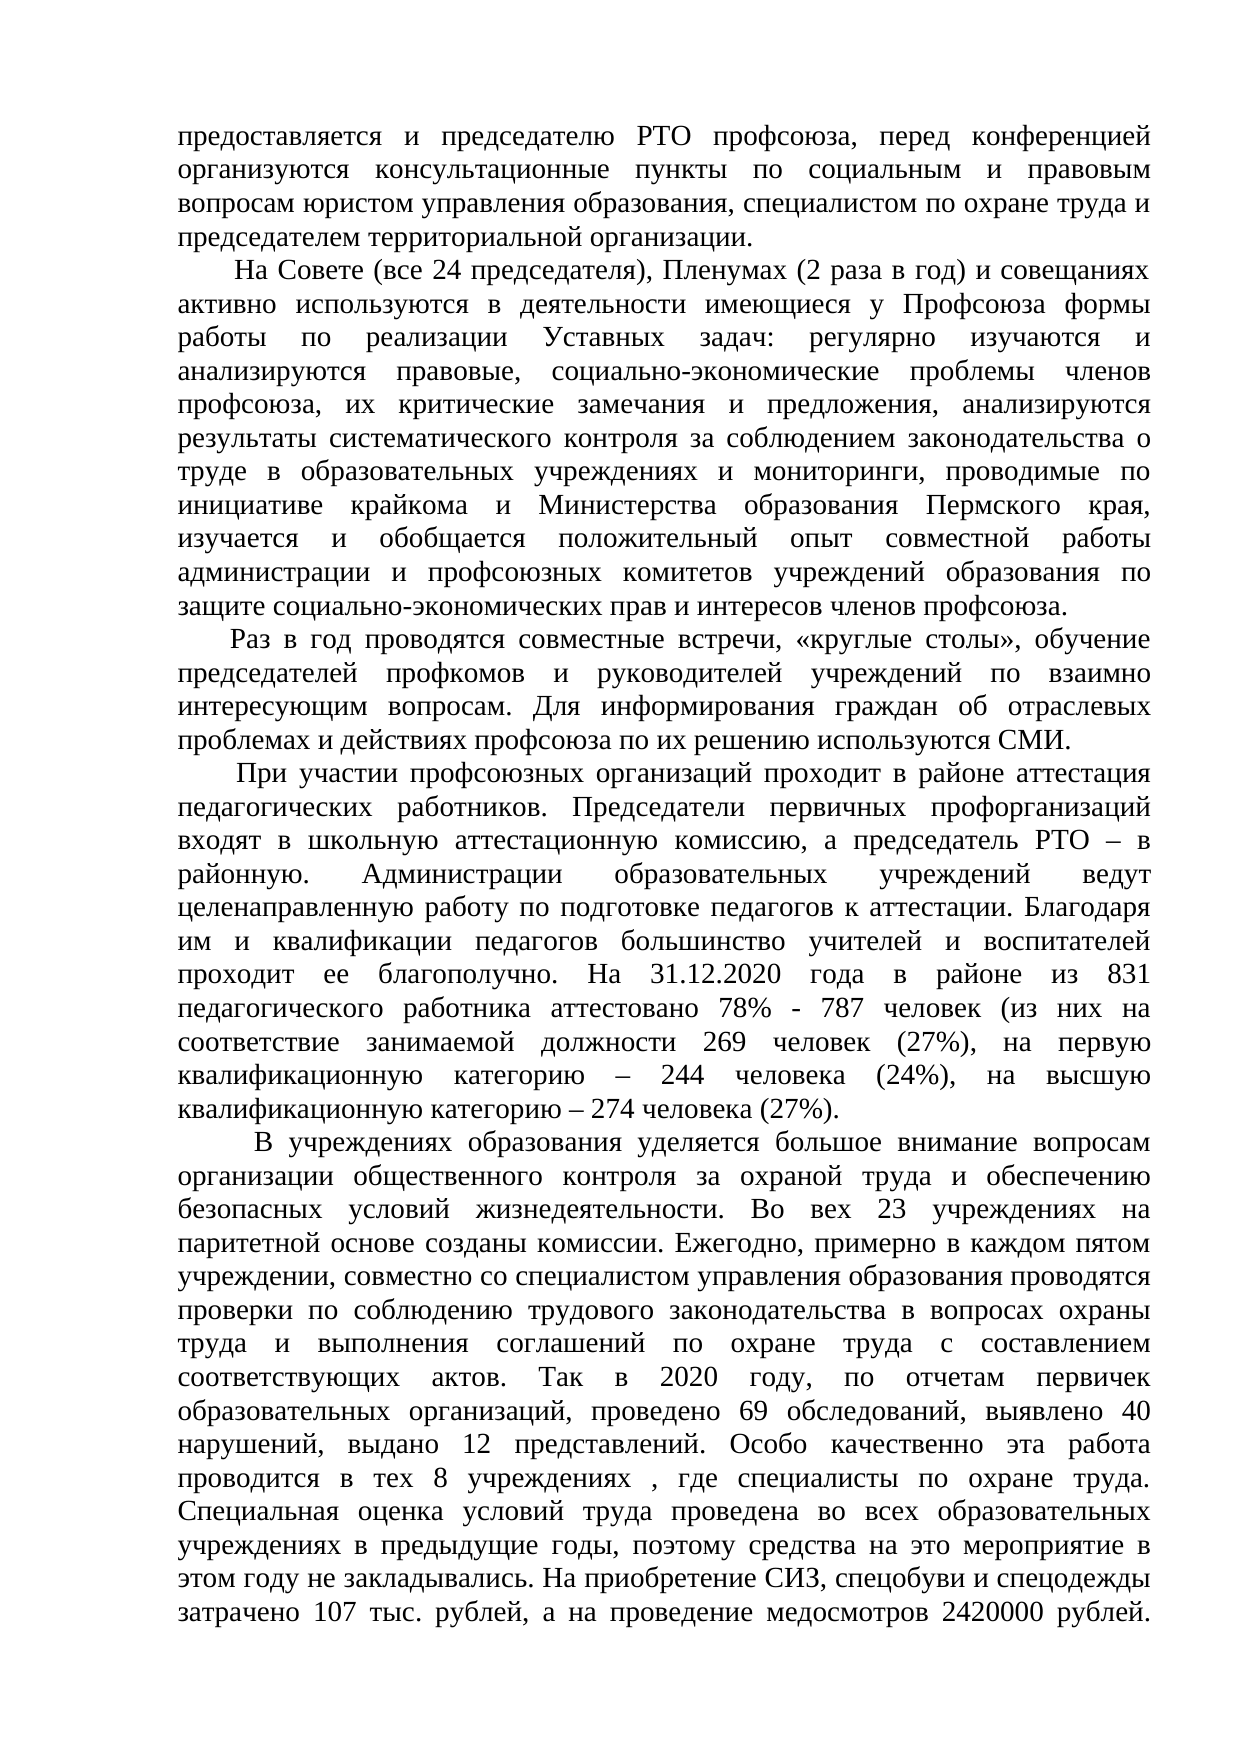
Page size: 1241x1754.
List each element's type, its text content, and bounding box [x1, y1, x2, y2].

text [177, 118, 1152, 252]
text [177, 1124, 1152, 1627]
text При участии профсоюзных организаций проходит в районе аттестация педагогических работников. Председатели первичных профорганизаций входят в школьную аттестационную комиссию, а председатель РТО – в районную. Администрации образовательных учреждений ведут целенаправленную работу по подготовке педагогов к аттестации. Благодаря им и квалификации педагогов большинство учителей и воспитателей проходит ее благополучно. На 31.12.2020 года в районе из 831 педагогического работника аттестовано 78% - 787 человек (из них на соответствие занимаемой должности 269 человек (27%), на первую квалификационную категорию – 244 человека (24%), на высшую квалификационную категорию – 274 человека (27%). [177, 755, 1152, 1124]
text На Совете (все 24 председателя), Пленумах (2 раза в год) и совещаниях активно используются в деятельности имеющиеся у Профсоюза формы работы по реализации Уставных задач: регулярно изучаются и анализируются правовые, социально-экономические проблемы членов профсоюза, их критические замечания и предложения, анализируются результаты систематического контроля за соблюдением законодательства о труде в образовательных учреждениях и мониторинги, проводимые по инициативе крайкома и Министерства образования Пермского края, изучается и обобщается положительный опыт совместной работы администрации и профсоюзных комитетов учреждений образования по защите социально-экономических прав и интересов членов профсоюза. [177, 252, 1152, 621]
text Раз в год проводятся совместные встречи, «круглые столы», обучение председателей профкомов и руководителей учреждений по взаимно интересующим вопросам. Для информирования граждан об отраслевых проблемах и действиях профсоюза по их решению используются СМИ. [177, 621, 1152, 755]
